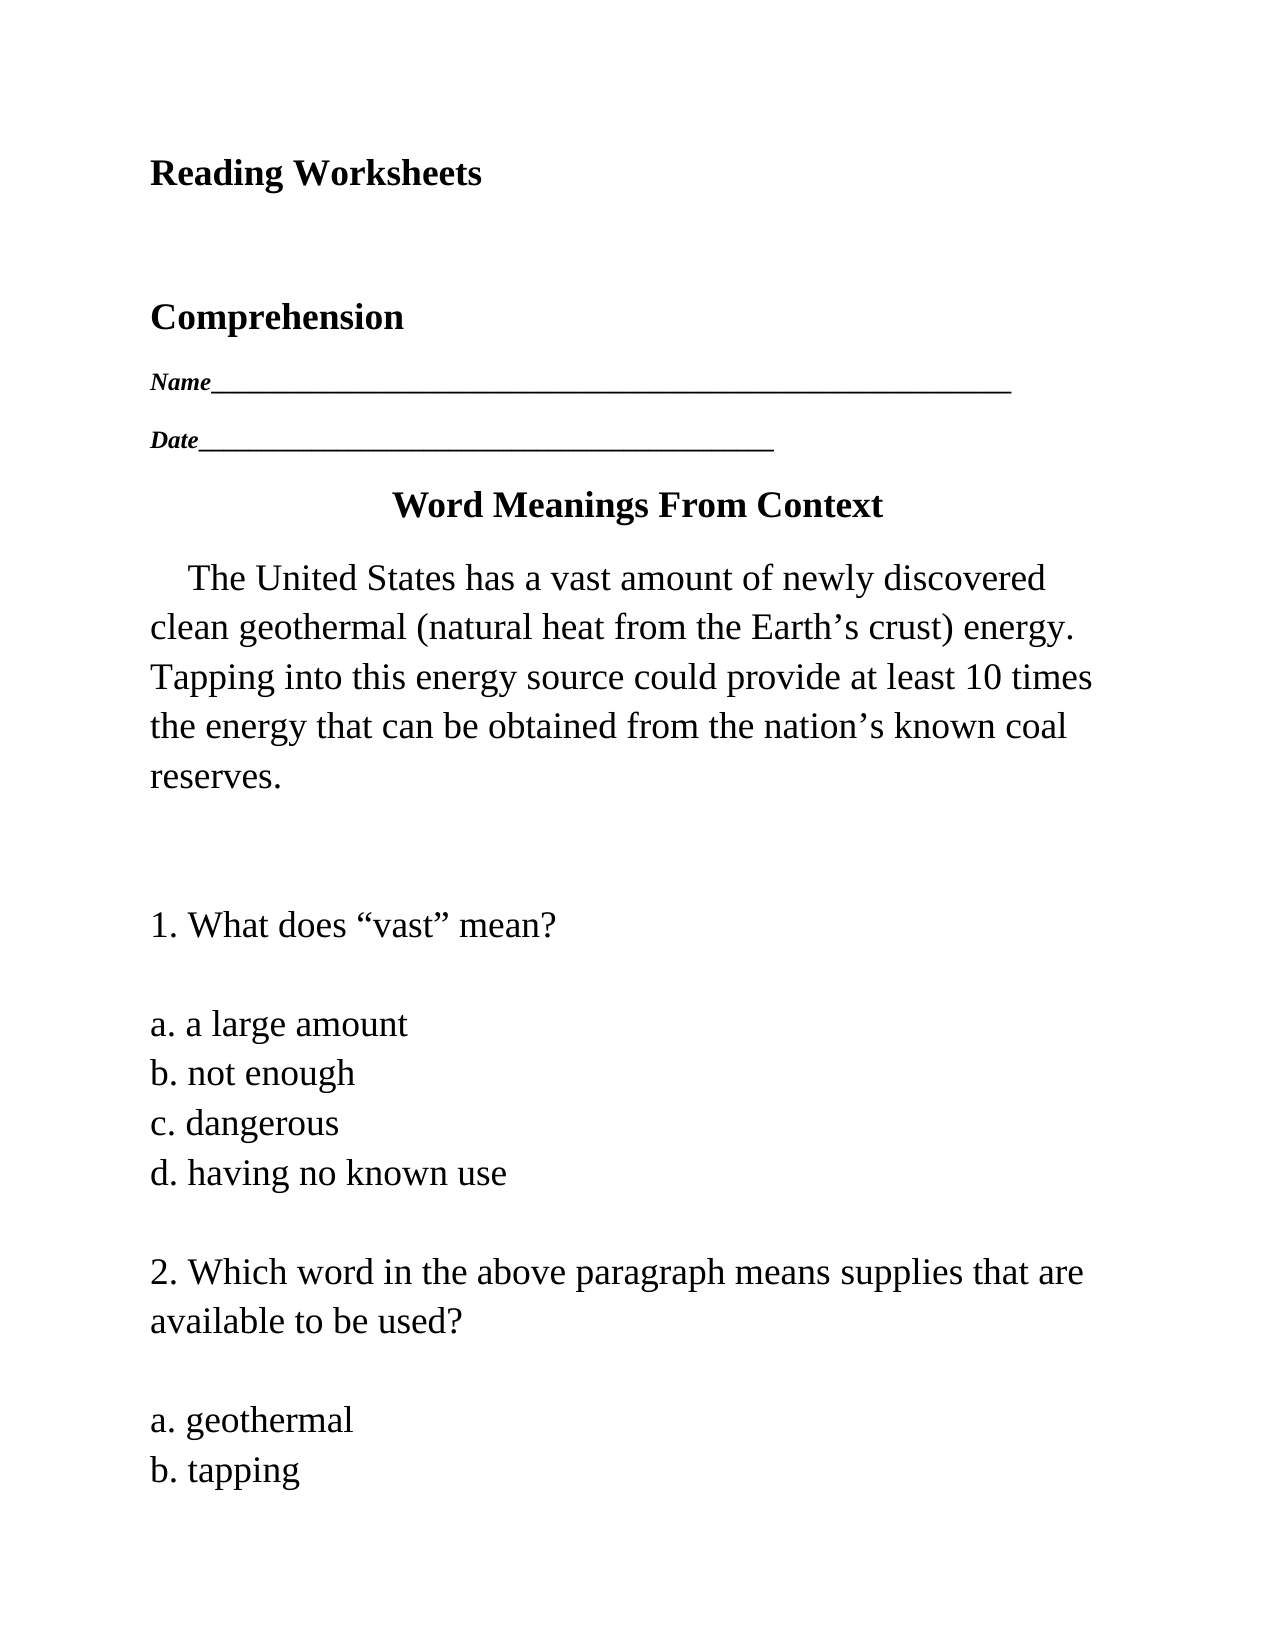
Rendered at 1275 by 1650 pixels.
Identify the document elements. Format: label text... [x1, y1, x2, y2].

text Reading Worksheets [150, 150, 1125, 193]
text Date______________________________________________ [150, 425, 1125, 453]
text Name________________________________________________________________ [150, 367, 1125, 396]
text Comprehension [150, 294, 1125, 338]
text Word Meanings From Context [150, 483, 1125, 526]
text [150, 555, 1125, 1491]
